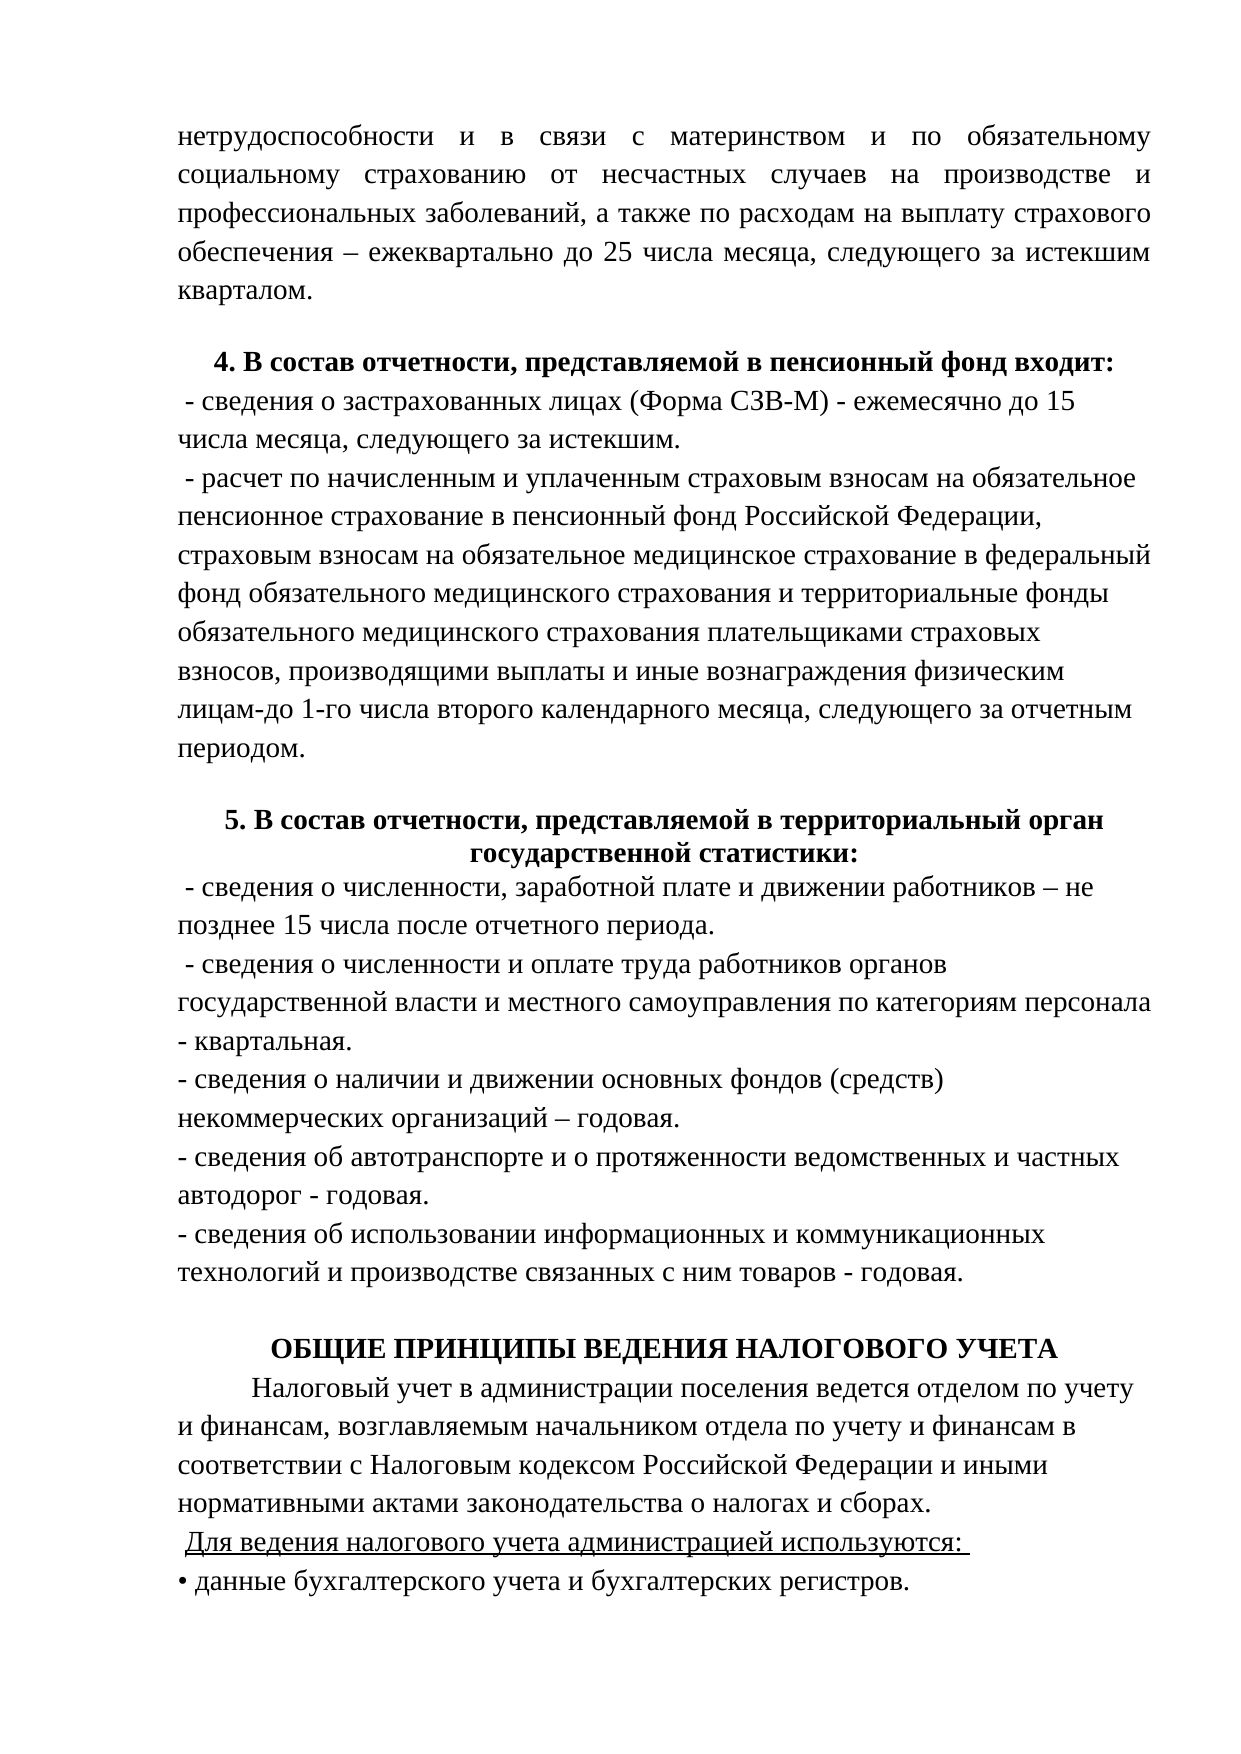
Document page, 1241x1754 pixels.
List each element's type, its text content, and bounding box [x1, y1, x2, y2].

text - сведения о численности, заработной плате и движении работников – не позднее 15 числа после отчетного периода. [177, 869, 1152, 941]
text - сведения об использовании информационных и коммуникационных технологий и производстве связанных с ним товаров - годовая. [177, 1216, 1152, 1288]
text • данные бухгалтерского учета и бухгалтерских регистров. [177, 1563, 1152, 1596]
text 4. В состав отчетности, представляемой в пенсионный фонд входит: [177, 344, 1152, 378]
text - сведения об автотранспорте и о протяженности ведомственных и частных автодорог - годовая. [177, 1139, 1152, 1211]
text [177, 118, 1152, 306]
text - сведения о численности и оплате труда работников органов государственной власти и местного самоуправления по категориям персонала - квартальная. [177, 946, 1152, 1057]
text Для ведения налогового учета администрацией используются: [177, 1524, 1152, 1558]
text ОБЩИЕ ПРИНЦИПЫ ВЕДЕНИЯ НАЛОГОВОГО УЧЕТА [177, 1331, 1152, 1365]
text 5. В состав отчетности, представляемой в территориальный орган государственной статистики: [177, 802, 1152, 869]
text Налоговый учет в администрации поселения ведется отделом по учету и финансам, возглавляемым начальником отдела по учету и финансам в соответствии с Налоговым кодексом Российской Федерации и иными нормативными актами законодательства о налогах и сборах. [177, 1370, 1152, 1519]
text - сведения о наличии и движении основных фондов (средств) некоммерческих организаций – годовая. [177, 1062, 1152, 1134]
text - сведения о застрахованных лицах (Форма СЗВ-М) - ежемесячно до 15 числа месяца, следующего за истекшим. [177, 383, 1152, 455]
text - расчет по начисленным и уплаченным страховым взносам на обязательное пенсионное страхование в пенсионный фонд Российской Федерации, страховым взносам на обязательное медицинское страхование в федеральный фонд обязательного медицинского страхования и территориальные фонды обязательного медицинского страхования плательщиками страховых взносов, производящими выплаты и иные вознаграждения физическим лицам-до 1-го числа второго календарного месяца, следующего за отчетным периодом. [177, 460, 1152, 763]
